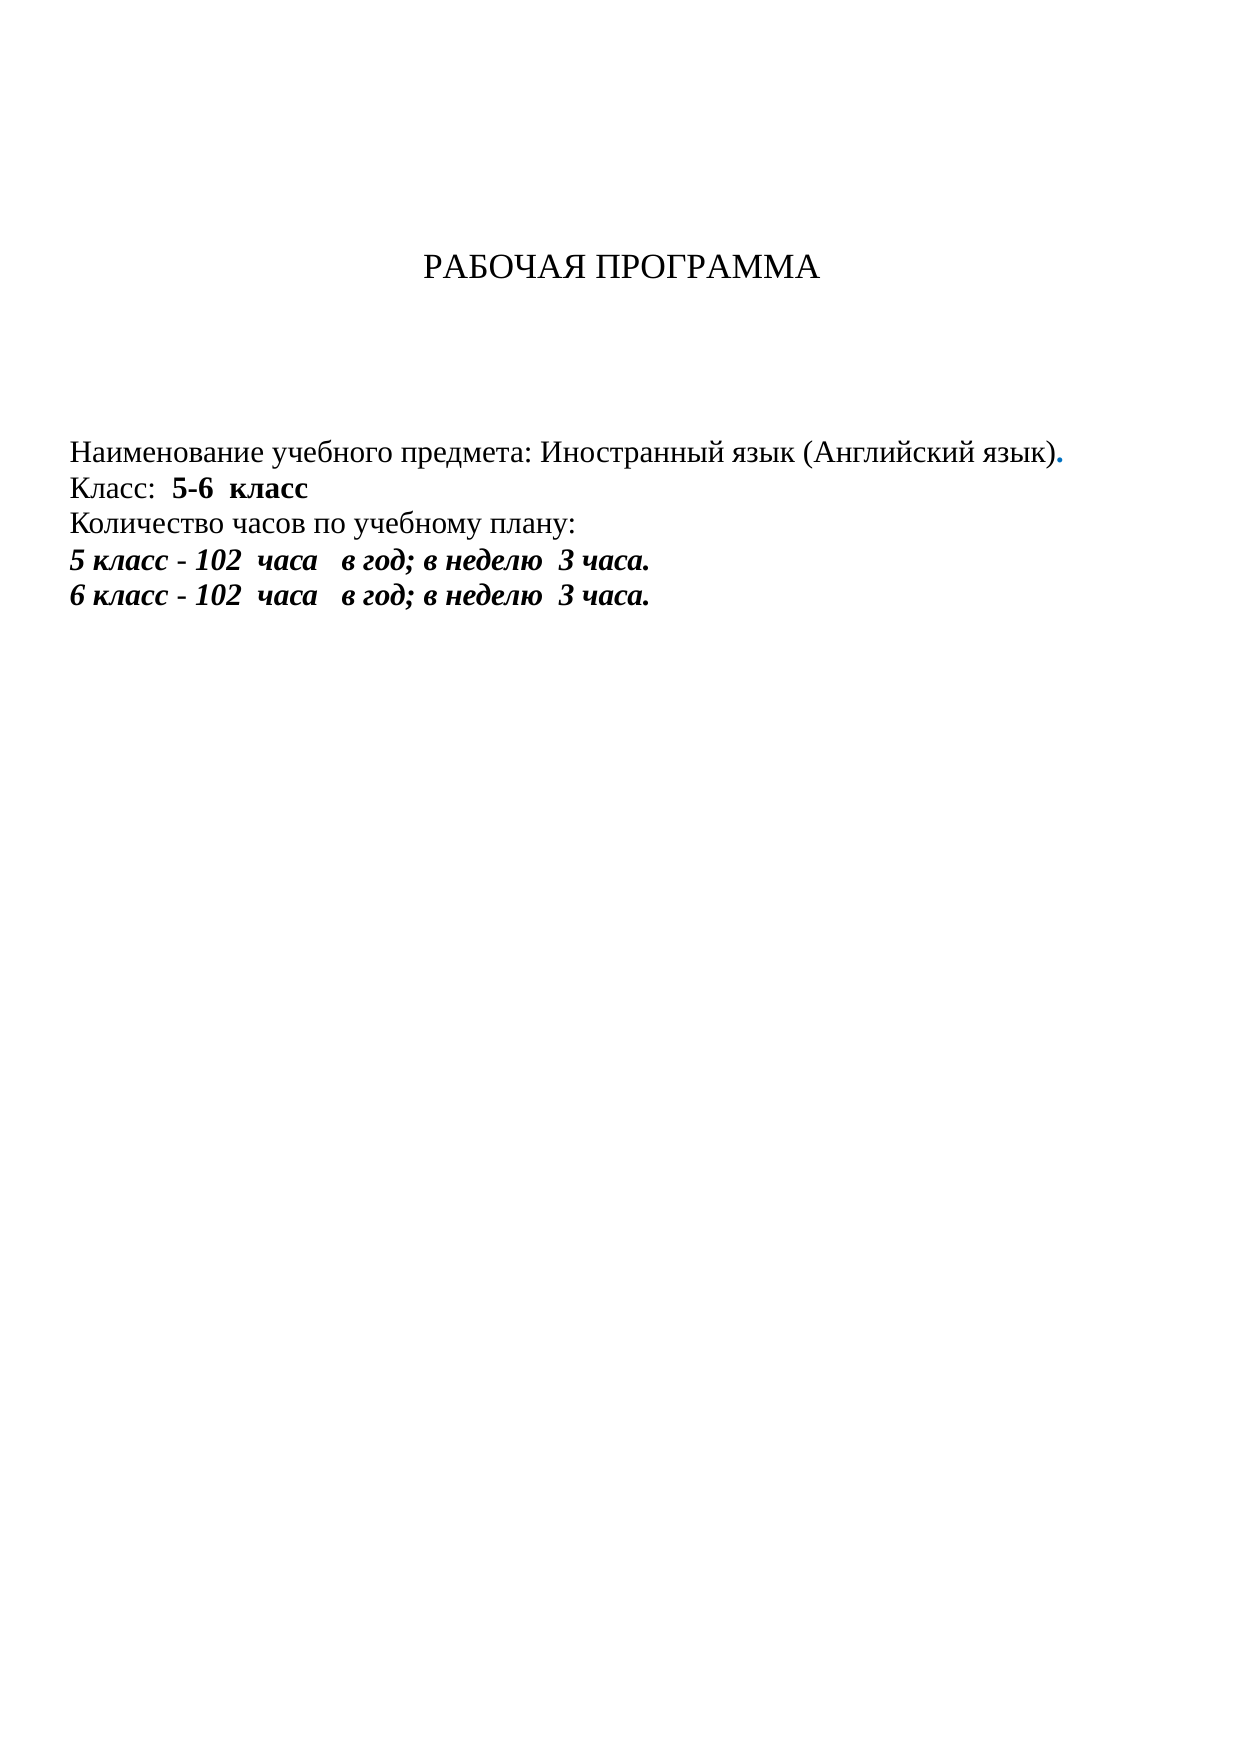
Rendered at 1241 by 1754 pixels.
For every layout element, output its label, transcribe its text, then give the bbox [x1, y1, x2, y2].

text 6 класс - 102 часа в год; в неделю 3 часа. [69, 577, 1173, 613]
text РАБОЧАЯ ПРОГРАММА [69, 245, 1173, 286]
text Класс: 5-6 класс [69, 469, 1173, 505]
text Наименование учебного предмета: Иностранный язык (Английский язык). [69, 433, 1173, 469]
text Количество часов по учебному плану: [69, 505, 1173, 541]
text 5 класс - 102 часа в год; в неделю 3 часа. [69, 541, 1173, 577]
